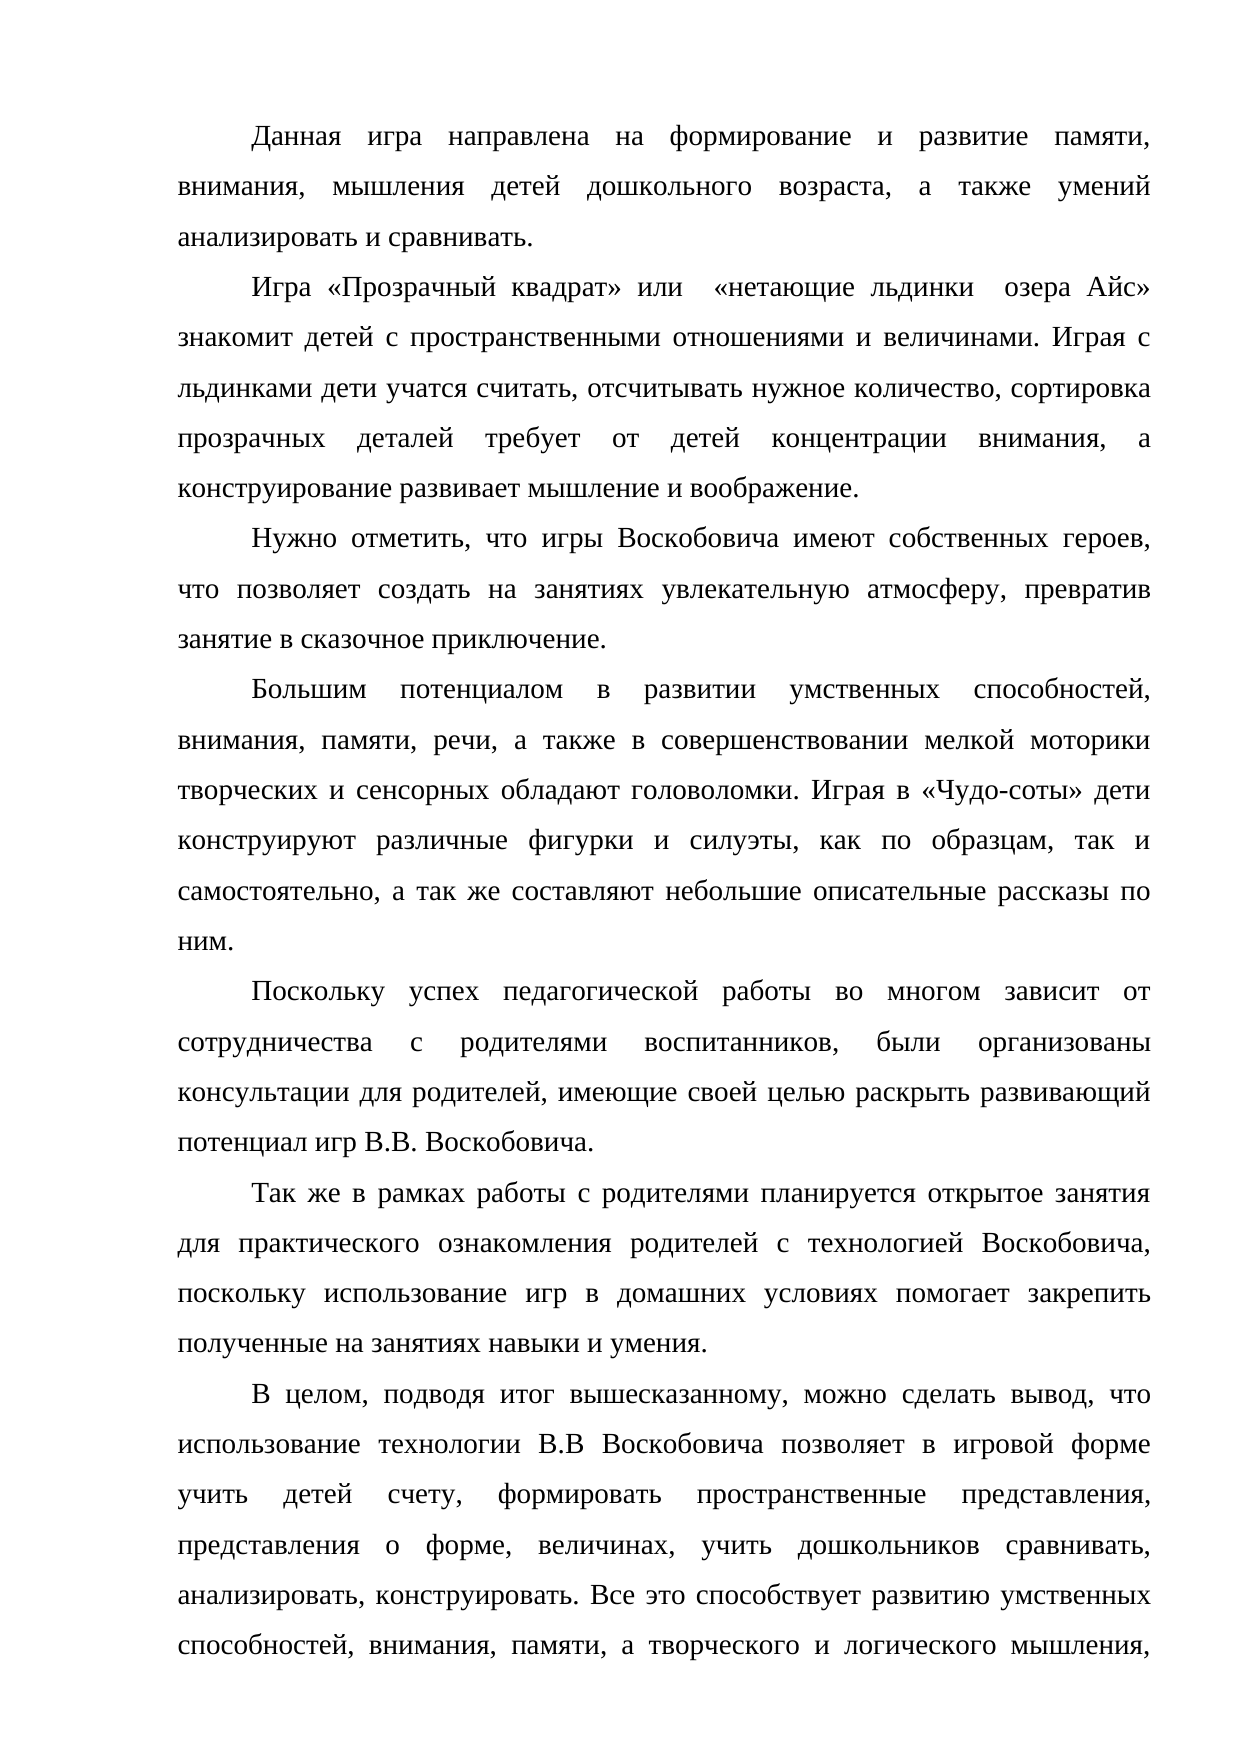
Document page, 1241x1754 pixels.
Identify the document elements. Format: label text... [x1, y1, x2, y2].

text Данная игра направлена на формирование и развитие памяти, внимания, мышления детей дошкольного возраста, а также умений анализировать и сравнивать. [177, 118, 1152, 252]
text Нужно отметить, что игры Воскобовича имеют собственных героев, что позволяет создать на занятиях увлекательную атмосферу, превратив занятие в сказочное приключение. [177, 521, 1152, 655]
text Игра «Прозрачный квадрат» или «нетающие льдинки озера Айс» знакомит детей с пространственными отношениями и величинами. Играя с льдинками дети учатся считать, отсчитывать нужное количество, сортировка прозрачных деталей требует от детей концентрации внимания, а конструирование развивает мышление и воображение. [177, 269, 1152, 504]
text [177, 1376, 1152, 1661]
text Большим потенциалом в развитии умственных способностей, внимания, памяти, речи, а также в совершенствовании мелкой моторики творческих и сенсорных обладают головоломки. Играя в «Чудо-соты» дети конструируют различные фигурки и силуэты, как по образцам, так и самостоятельно, а так же составляют небольшие описательные рассказы по ним. [177, 672, 1152, 957]
text Поскольку успех педагогической работы во многом зависит от сотрудничества с родителями воспитанников, были организованы консультации для родителей, имеющие своей целью раскрыть развивающий потенциал игр В.В. Воскобовича. [177, 973, 1152, 1158]
text Так же в рамках работы с родителями планируется открытое занятия для практического ознакомления родителей с технологией Воскобовича, поскольку использование игр в домашних условиях помогает закрепить полученные на занятиях навыки и умения. [177, 1175, 1152, 1359]
